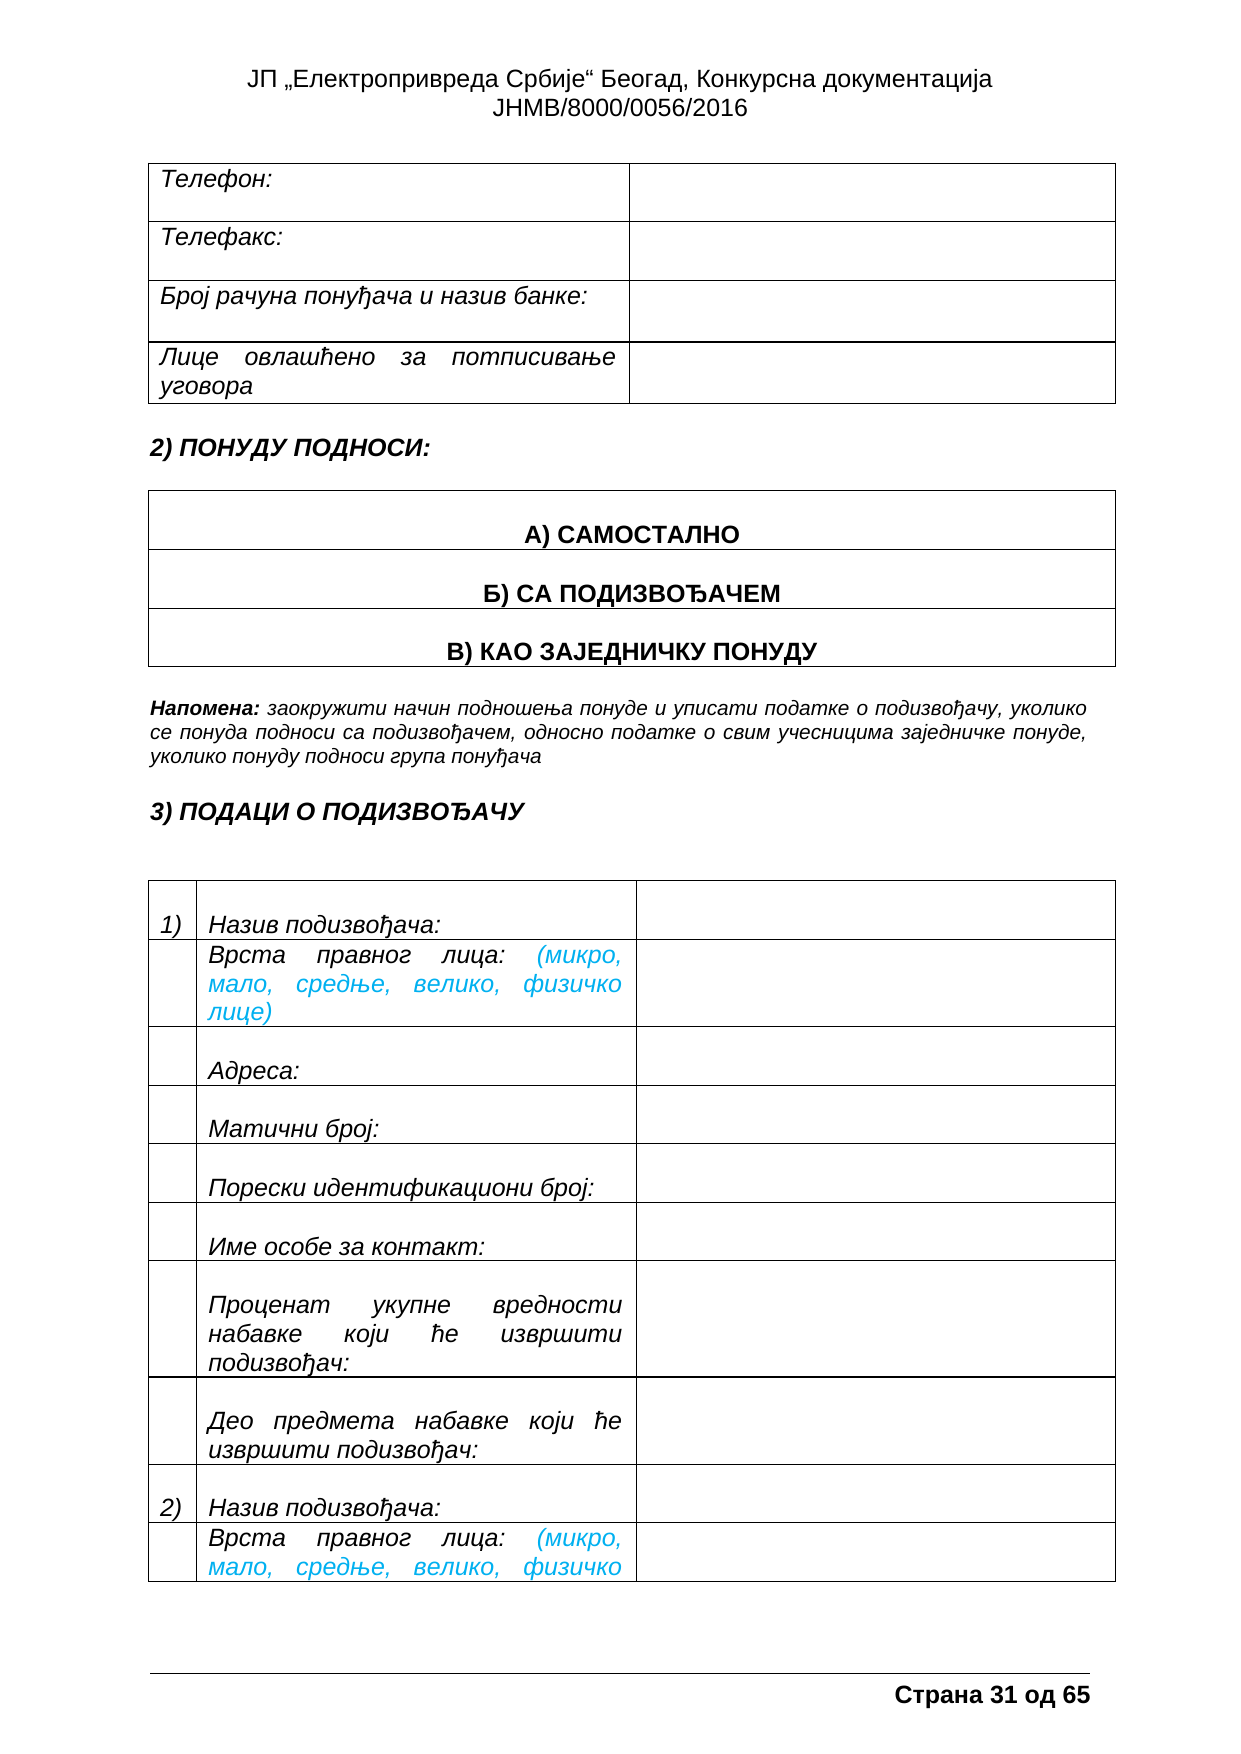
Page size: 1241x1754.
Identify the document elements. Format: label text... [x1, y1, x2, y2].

table_cell Телефакс: [149, 222, 629, 279]
table_cell [637, 1378, 1115, 1464]
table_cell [197, 1261, 636, 1376]
table_header А) САМОСТАЛНО [149, 491, 1115, 549]
table_cell Телефон: [149, 164, 629, 221]
table_cell Назив подизвођача: [197, 1465, 636, 1522]
table_cell Б) СА ПОДИЗВОЂАЧЕМ [149, 550, 1115, 607]
table_cell 2) [149, 1465, 196, 1522]
table_cell [637, 1086, 1115, 1143]
table_cell [149, 1261, 196, 1376]
table_cell Адреса: [197, 1027, 636, 1085]
table_cell В) КАО ЗАЈЕДНИЧКУ ПОНУДУ [149, 609, 1115, 666]
table_cell [630, 222, 1115, 279]
text Напомена: заокружити начин подношења понуде и уписати податке о подизвођачу, уколико се понуда подноси са подизвођачем, односно податке о свим учесницима заједничке понуде, уколико понуду подноси група понуђача [150, 696, 1090, 768]
table_cell [149, 1086, 196, 1143]
table_cell Део предмета набавке који ће извршити подизвођач: [197, 1378, 636, 1464]
table_cell [637, 1203, 1115, 1260]
table_cell Број рачуна понуђача и назив банке: [149, 281, 629, 341]
table_header Назив подизвођача: [197, 881, 636, 939]
table_cell [630, 281, 1115, 341]
table_cell [149, 1378, 196, 1464]
table_cell [637, 1261, 1115, 1376]
table_cell [637, 1027, 1115, 1085]
table_cell [637, 1523, 1115, 1581]
table_cell Порески идентификациони број: [197, 1144, 636, 1202]
table_cell Лице овлашћено за потписивање уговора [149, 343, 629, 403]
table_cell [149, 1144, 196, 1202]
table_cell [637, 940, 1115, 1026]
table_cell Матични број: [197, 1086, 636, 1143]
text 3) ПОДАЦИ О ПОДИЗВОЂАЧУ [150, 796, 1090, 825]
table_cell Име особе за контакт: [197, 1203, 636, 1260]
table_cell [637, 1144, 1115, 1202]
table_header [637, 881, 1115, 939]
text 2) ПОНУДУ ПОДНОСИ: [150, 433, 1090, 462]
table_cell [630, 164, 1115, 221]
table_cell [149, 1523, 196, 1581]
table_header 1) [149, 881, 196, 939]
table_cell [637, 1465, 1115, 1522]
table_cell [197, 1523, 636, 1581]
table_cell [149, 1203, 196, 1260]
table_cell Врста правног лица: (микро, мало, средње, велико, физичко лице) [197, 940, 636, 1026]
table_cell [630, 343, 1115, 403]
table_cell [149, 940, 196, 1026]
table_cell [149, 1027, 196, 1085]
